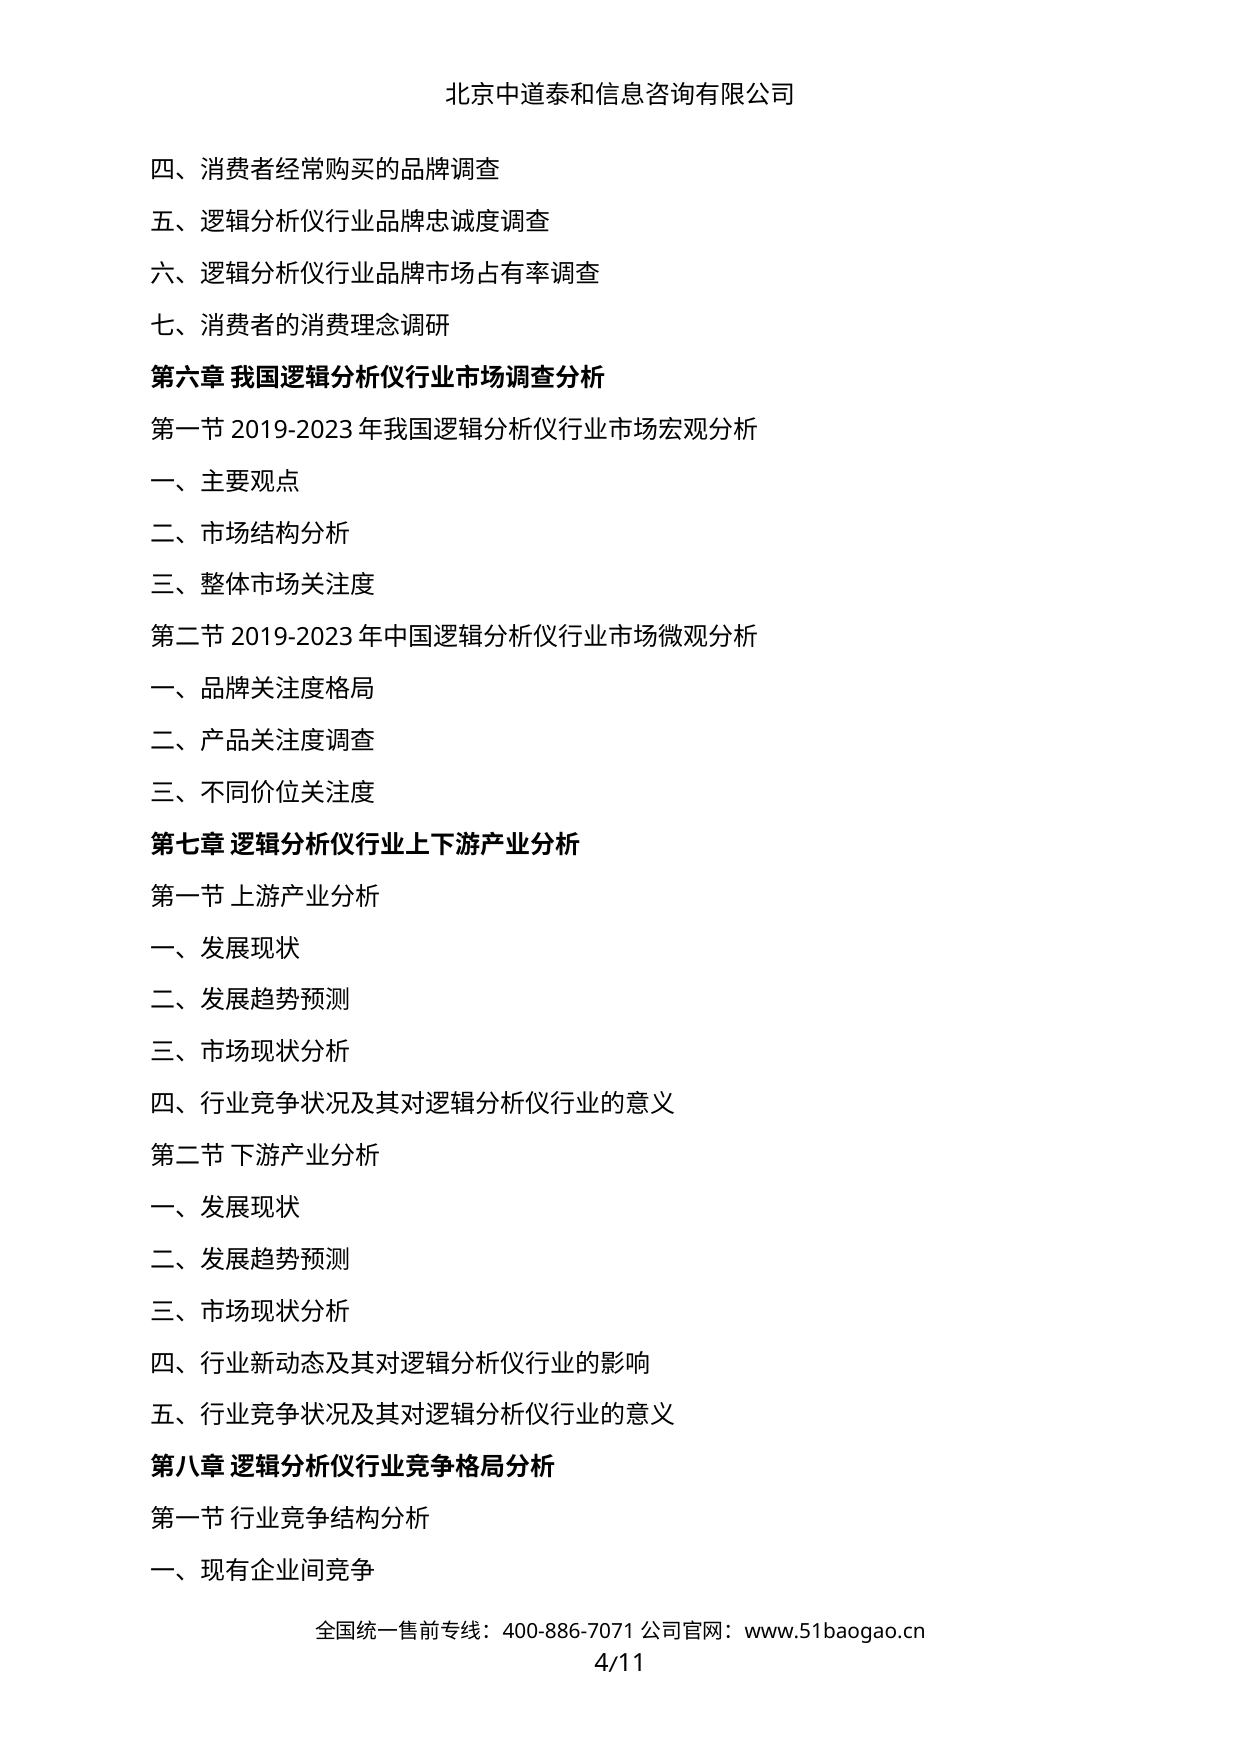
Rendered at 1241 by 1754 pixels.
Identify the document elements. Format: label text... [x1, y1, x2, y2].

text 第二节 2019-2023年中国逻辑分析仪行业市场微观分析 [150, 617, 1090, 653]
text 第七章 逻辑分析仪行业上下游产业分析 [150, 824, 1090, 861]
text 一、主要观点 [150, 461, 1090, 497]
text 四、行业竞争状况及其对逻辑分析仪行业的意义 [150, 1084, 1090, 1120]
text 三、整体市场关注度 [150, 565, 1090, 601]
text 第一节 上游产业分析 [150, 876, 1090, 912]
text 三、市场现状分析 [150, 1032, 1090, 1068]
text 五、逻辑分析仪行业品牌忠诚度调查 [150, 202, 1090, 238]
text 一、发展现状 [150, 928, 1090, 964]
text 二、市场结构分析 [150, 513, 1090, 549]
text 一、发展现状 [150, 1187, 1090, 1224]
text 六、逻辑分析仪行业品牌市场占有率调查 [150, 254, 1090, 290]
text 五、行业竞争状况及其对逻辑分析仪行业的意义 [150, 1395, 1090, 1431]
text 第一节 行业竞争结构分析 [150, 1499, 1090, 1535]
text 第二节 下游产业分析 [150, 1136, 1090, 1172]
text 第一节 2019-2023年我国逻辑分析仪行业市场宏观分析 [150, 409, 1090, 446]
text 二、发展趋势预测 [150, 980, 1090, 1016]
text 一、品牌关注度格局 [150, 669, 1090, 705]
text 三、市场现状分析 [150, 1291, 1090, 1327]
text 第六章 我国逻辑分析仪行业市场调查分析 [150, 357, 1090, 394]
text 第八章 逻辑分析仪行业竞争格局分析 [150, 1447, 1090, 1483]
text 二、发展趋势预测 [150, 1239, 1090, 1276]
text 三、不同价位关注度 [150, 772, 1090, 809]
text 七、消费者的消费理念调研 [150, 306, 1090, 342]
text 四、消费者经常购买的品牌调查 [150, 150, 1090, 186]
text 二、产品关注度调查 [150, 721, 1090, 757]
text 一、现有企业间竞争 [150, 1551, 1090, 1587]
text 四、行业新动态及其对逻辑分析仪行业的影响 [150, 1343, 1090, 1379]
